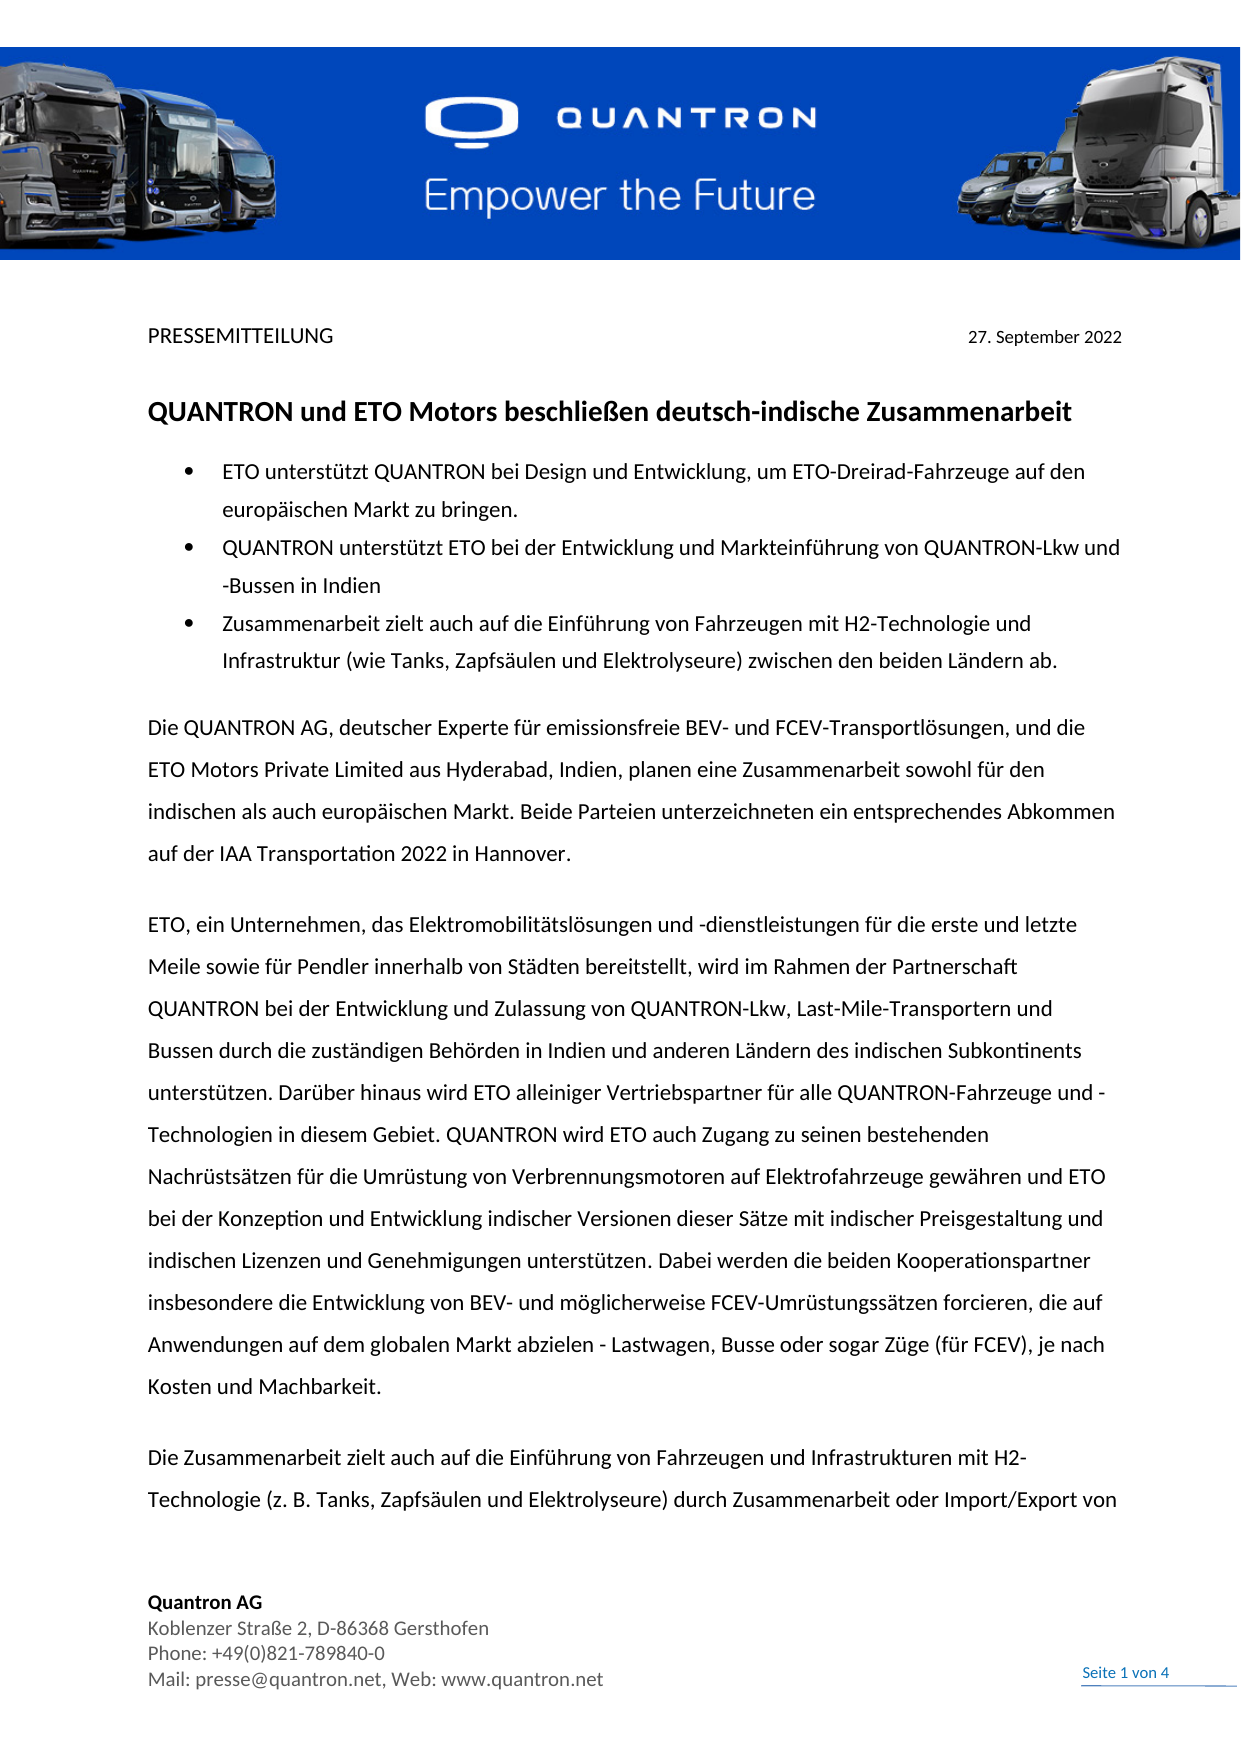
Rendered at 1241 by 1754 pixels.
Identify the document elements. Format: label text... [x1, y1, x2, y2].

picture [0, 47, 1241, 260]
text QUANTRON und ETO Motors beschließen deutsch-indische Zusammenarbeit [148, 393, 1122, 428]
list ETO unterstützt QUANTRON bei Design und Entwicklung, um ETO-Dreirad-Fahrzeuge auf den europäischen Markt zu bringen. [185, 457, 1122, 523]
list QUANTRON unterstützt ETO bei der Entwicklung und Markteinführung von QUANTRON-Lkw und -Bussen in Indien [185, 562, 1122, 628]
text Die QUANTRON AG, deutscher Experte für emissionsfreie BEV- und FCEV-Transportlösungen, und die ETO Motors Private Limited aus Hyderabad, Indien, planen eine Zusammenarbeit sowohl für den indischen als auch europäischen Markt. Beide Parteien unterzeichneten ein entsprechendes Abkommen auf der IAA Transportation 2022 in Hannover. [148, 772, 1122, 926]
list Zusammenarbeit zielt auch auf die Einführung von Fahrzeugen mit H2-Technologie und Infrastruktur (wie Tanks, Zapfsäulen und Elektrolyseure) zwischen den beiden Ländern ab. [185, 667, 1122, 733]
text ETO, ein Unternehmen, das Elektromobilitätslösungen und -dienstleistungen für die erste und letzte Meile sowie für Pendler innerhalb von Städten bereitstellt, wird im Rahmen der Partnerschaft QUANTRON bei der Entwicklung und Zulassung von QUANTRON-Lkw, Last-Mile-Transportern und Bussen durch die zuständigen Behörden in Indien und anderen Ländern des indischen Subkontinents unterstützen. Darüber hinaus wird ETO alleiniger Vertriebspartner für alle QUANTRON-Fahrzeuge und -Technologien in diesem Gebiet. QUANTRON wird ETO auch Zugang zu seinen bestehenden Nachrüstsätzen für die Umrüstung von Verbrennungsmotoren auf Elektrofahrzeuge gewähren und ETO bei der Konzeption und Entwicklung indischer Versionen dieser Sätze mit indischer Preisgestaltung und indischen Lizenzen und Genehmigungen unterstützen. Dabei werden die beiden Kooperationspartner insbesondere die Entwicklung von BEV- und möglicherweise FCEV-Umrüstungssätzen forcieren, die auf Anwendungen auf dem globalen Markt abzielen - Lastwagen, Busse oder sogar Züge (für FCEV), je nach Kosten und Machbarkeit. [148, 969, 1122, 1459]
text PRESSEMITTEILUNG 27. September 2022 [148, 321, 1122, 349]
